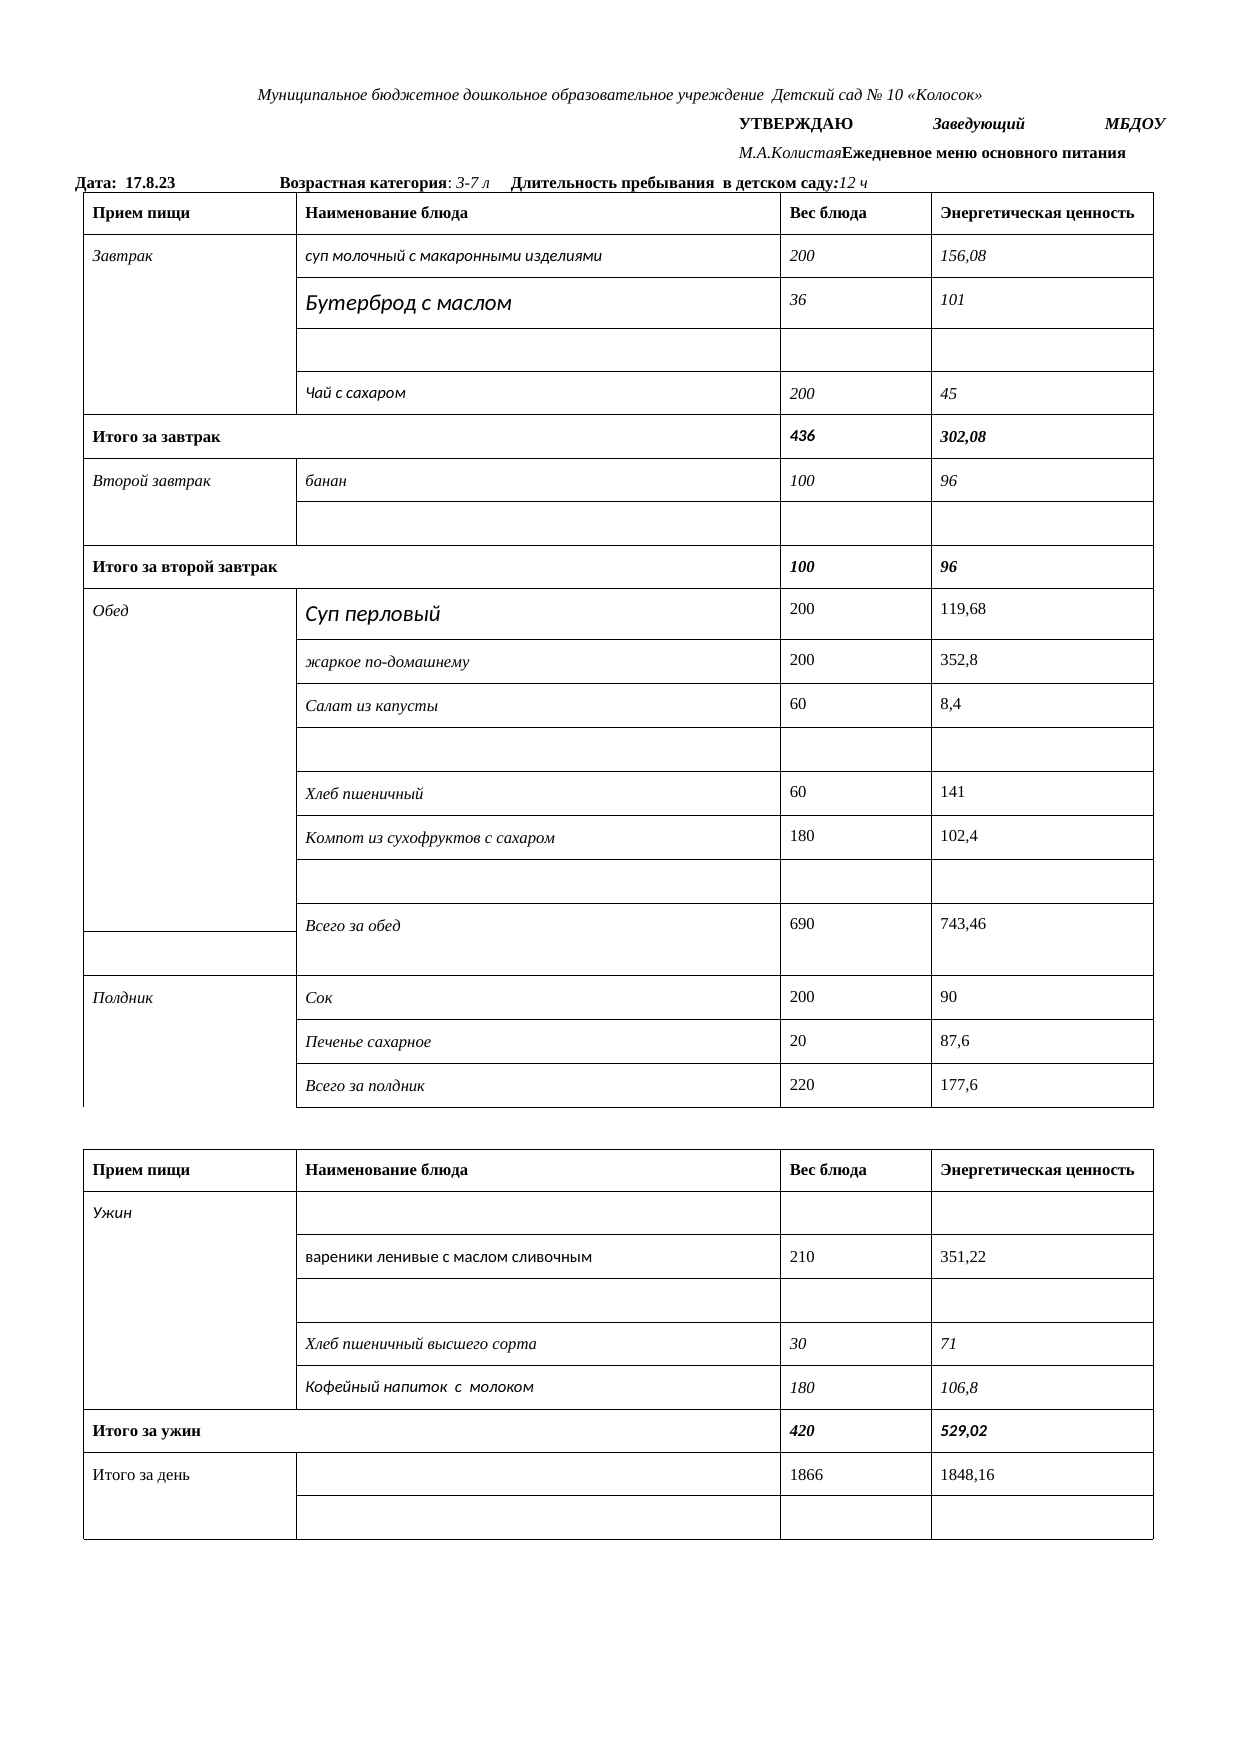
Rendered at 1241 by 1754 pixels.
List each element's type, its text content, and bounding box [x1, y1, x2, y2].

table_cell 302,08 [932, 415, 1153, 458]
table_cell Компот из сухофруктов с сахаром [297, 816, 780, 858]
table_cell Второй завтрак [84, 459, 296, 545]
table_cell [781, 860, 931, 902]
table_cell 87,6 [932, 1020, 1153, 1063]
table_cell 20 [781, 1020, 931, 1063]
table_cell Завтрак [84, 235, 296, 414]
table_cell банан [297, 459, 780, 501]
table_cell 60 [781, 772, 931, 814]
table_cell Итого за ужин [84, 1410, 780, 1452]
table_cell Хлеб пшеничный [297, 772, 780, 814]
table_cell 352,8 [932, 640, 1153, 683]
table_cell 30 [781, 1323, 931, 1365]
table_cell 420 [781, 1410, 931, 1452]
table_cell 180 [781, 816, 931, 858]
table_cell Всего за полдник [297, 1064, 780, 1107]
table_cell 220 [781, 1064, 931, 1107]
table_cell [781, 1279, 931, 1322]
table_cell Суп перловый [297, 589, 780, 639]
table_header Прием пищи [84, 193, 296, 233]
table_cell 141 [932, 772, 1153, 814]
table_header Прием пищи [84, 1150, 296, 1191]
table_cell [297, 728, 780, 771]
table_cell Всего за обед [297, 904, 780, 975]
table_cell 71 [932, 1323, 1153, 1365]
table_cell [297, 329, 780, 371]
table_cell [781, 502, 931, 545]
table_cell Бутерброд с маслом [297, 278, 780, 327]
table_cell [781, 1496, 931, 1539]
table_cell 90 [932, 976, 1153, 1019]
table_cell суп молочный с макаронными изделиями [297, 235, 780, 277]
table_cell [297, 1453, 780, 1495]
table_cell Полдник [84, 976, 296, 1107]
table_cell 210 [781, 1235, 931, 1278]
table_cell 100 [781, 546, 931, 588]
table_cell 8,4 [932, 684, 1153, 727]
table_cell 106,8 [932, 1366, 1153, 1408]
table_cell [932, 860, 1153, 902]
table_cell [297, 860, 780, 902]
table_cell 1866 [781, 1453, 931, 1495]
table_cell 45 [932, 372, 1153, 414]
table_header Вес блюда [781, 193, 931, 233]
table_cell 60 [781, 684, 931, 727]
table_cell Печенье сахарное [297, 1020, 780, 1063]
table_header Наименование блюда [297, 1150, 780, 1191]
table_cell Ужин [84, 1192, 296, 1408]
table_cell жаркое по-домашнему [297, 640, 780, 683]
table_cell 200 [781, 235, 931, 277]
table_cell [932, 728, 1153, 771]
table_header Энергетическая ценность [932, 1150, 1153, 1191]
table_cell [932, 1496, 1153, 1539]
table_cell [932, 1279, 1153, 1322]
table_cell 96 [932, 459, 1153, 501]
table_cell Итого за второй завтрак [84, 546, 780, 588]
table_cell 743,46 [932, 904, 1153, 975]
table_cell 102,4 [932, 816, 1153, 858]
table_cell 101 [932, 278, 1153, 327]
table_cell [297, 1279, 780, 1322]
table_cell [781, 728, 931, 771]
table_cell 177,6 [932, 1064, 1153, 1107]
table_header Энергетическая ценность [932, 193, 1153, 233]
table_cell Чай с сахаром [297, 372, 780, 414]
table_cell Сок [297, 976, 780, 1019]
table_cell [932, 502, 1153, 545]
table_cell вареники ленивые с маслом сливочным [297, 1235, 780, 1278]
table_cell Салат из капусты [297, 684, 780, 727]
table_header Наименование блюда [297, 193, 780, 233]
table_cell 96 [932, 546, 1153, 588]
table_cell 1848,16 [932, 1453, 1153, 1495]
table_cell 200 [781, 976, 931, 1019]
table_cell 180 [781, 1366, 931, 1408]
table_cell 436 [781, 415, 931, 458]
table_cell [781, 1192, 931, 1234]
table_cell [932, 329, 1153, 371]
table_cell [932, 1192, 1153, 1234]
table_cell [297, 1192, 780, 1234]
table_cell 100 [781, 459, 931, 501]
table_cell [297, 502, 780, 545]
table_cell Обед [84, 589, 296, 931]
table_cell 200 [781, 640, 931, 683]
table_cell 36 [781, 278, 931, 327]
table_cell 690 [781, 904, 931, 975]
table_cell [781, 329, 931, 371]
table_cell Итого за завтрак [84, 415, 780, 458]
table_cell 351,22 [932, 1235, 1153, 1278]
table_cell 529,02 [932, 1410, 1153, 1452]
table_cell 200 [781, 372, 931, 414]
text УТВЕРЖДАЮ Заведующий МБДОУ М.А.КолистаяЕжедневное меню основного питания [724, 104, 1165, 162]
table_cell Кофейный напиток с молоком [297, 1366, 780, 1408]
table_header Вес блюда [781, 1150, 931, 1191]
table_cell [84, 932, 296, 975]
table_cell 156,08 [932, 235, 1153, 277]
table_cell 200 [781, 589, 931, 639]
text Дата: 17.8.23 Возрастная категория: 3-7 л Длительность пребывания в детском саду:12 ч [75, 162, 1165, 192]
table_cell Итого за день [84, 1453, 296, 1539]
text Муниципальное бюджетное дошкольное образовательное учреждение Детский сад № 10 «Колосок» [75, 75, 1165, 104]
table_cell 119,68 [932, 589, 1153, 639]
table_cell Хлеб пшеничный высшего сорта [297, 1323, 780, 1365]
table_cell [297, 1496, 780, 1539]
